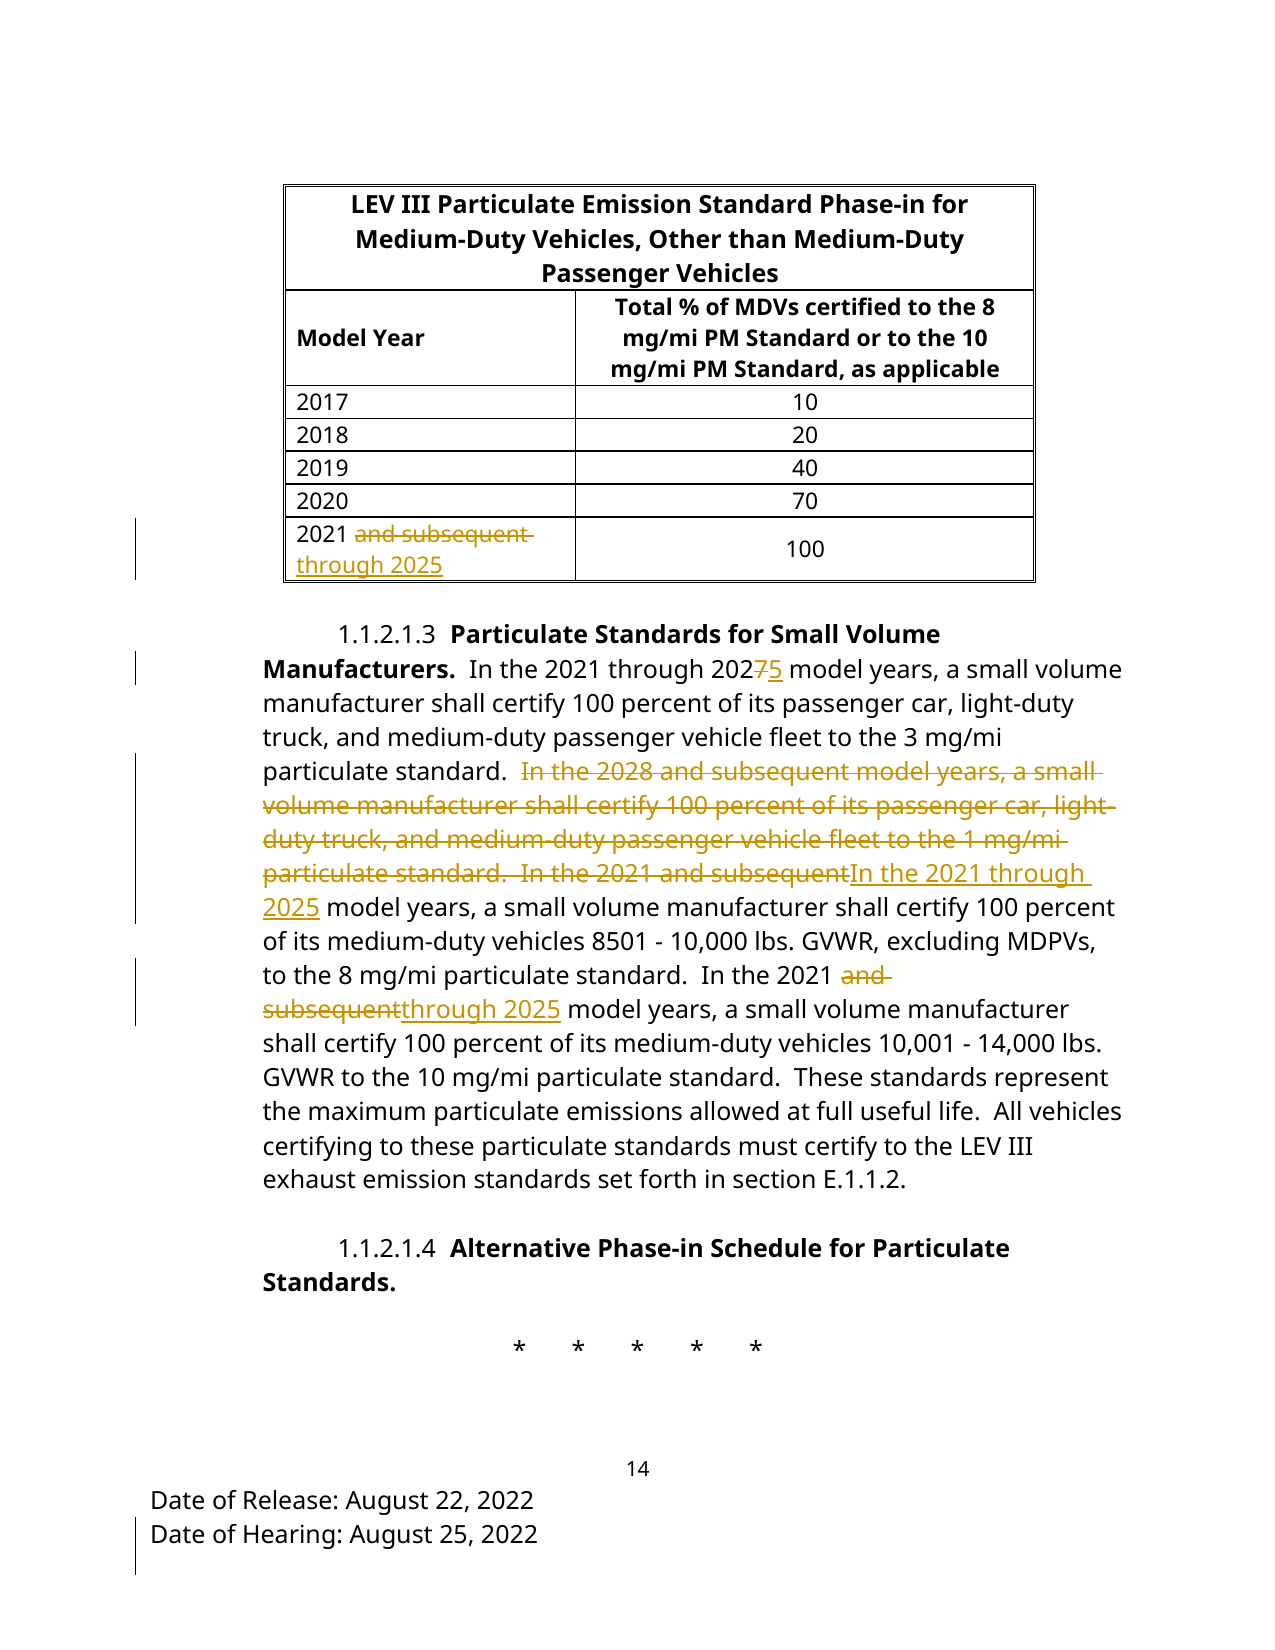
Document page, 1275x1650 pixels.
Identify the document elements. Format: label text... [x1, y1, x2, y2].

table_cell 2018 [286, 419, 575, 450]
table_cell 20 [576, 419, 1033, 450]
text 1.1.2.1.4 Alternative Phase-in Schedule for Particulate Standards. [262, 1230, 1125, 1298]
text * * * * * [150, 1332, 1125, 1367]
table_cell 10 [576, 386, 1033, 417]
table_cell 70 [576, 485, 1033, 516]
table_cell 2019 [286, 452, 575, 483]
table_cell 2021 [286, 518, 575, 580]
table_cell 2020 [286, 485, 575, 516]
table_header LEV III Particulate Emission Standard Phase-in for Medium-Duty Vehicles, Other than Medium-Duty Passenger Vehicles [286, 187, 1033, 289]
table_cell 2017 [286, 386, 575, 417]
table_cell Total % of MDVs certified to the 8 mg/mi PM Standard or to the 10 mg/mi PM Standard, as applicable [576, 291, 1033, 385]
table_cell Model Year [286, 291, 575, 385]
table_cell 40 [576, 452, 1033, 483]
text 1.1.2.1.3 Particulate Standards for Small Volume Manufacturers. In the 2021 through 202 model years, a small volume manufacturer shall certify 100 percent of its passenger car, light-duty truck, and medium-duty passenger vehicle fleet to the 3 mg/mi particulate standard. model years, a small volume manufacturer shall certify 100 percent of its medium-duty vehicles 8501 - 10,000 lbs. GVWR, excluding MDPVs, to the 8 mg/mi particulate standard. In the 2021 model years, a small volume manufacturer shall certify 100 percent of its medium-duty vehicles 10,001 - 14,000 lbs. GVWR to the 10 mg/mi particulate standard. These standards represent the maximum particulate emissions allowed at full useful life. All vehicles certifying to these particulate standards must certify to the LEV III exhaust emission standards set forth in section E.1.1.2. [262, 617, 1125, 1196]
table_cell 100 [576, 518, 1033, 580]
